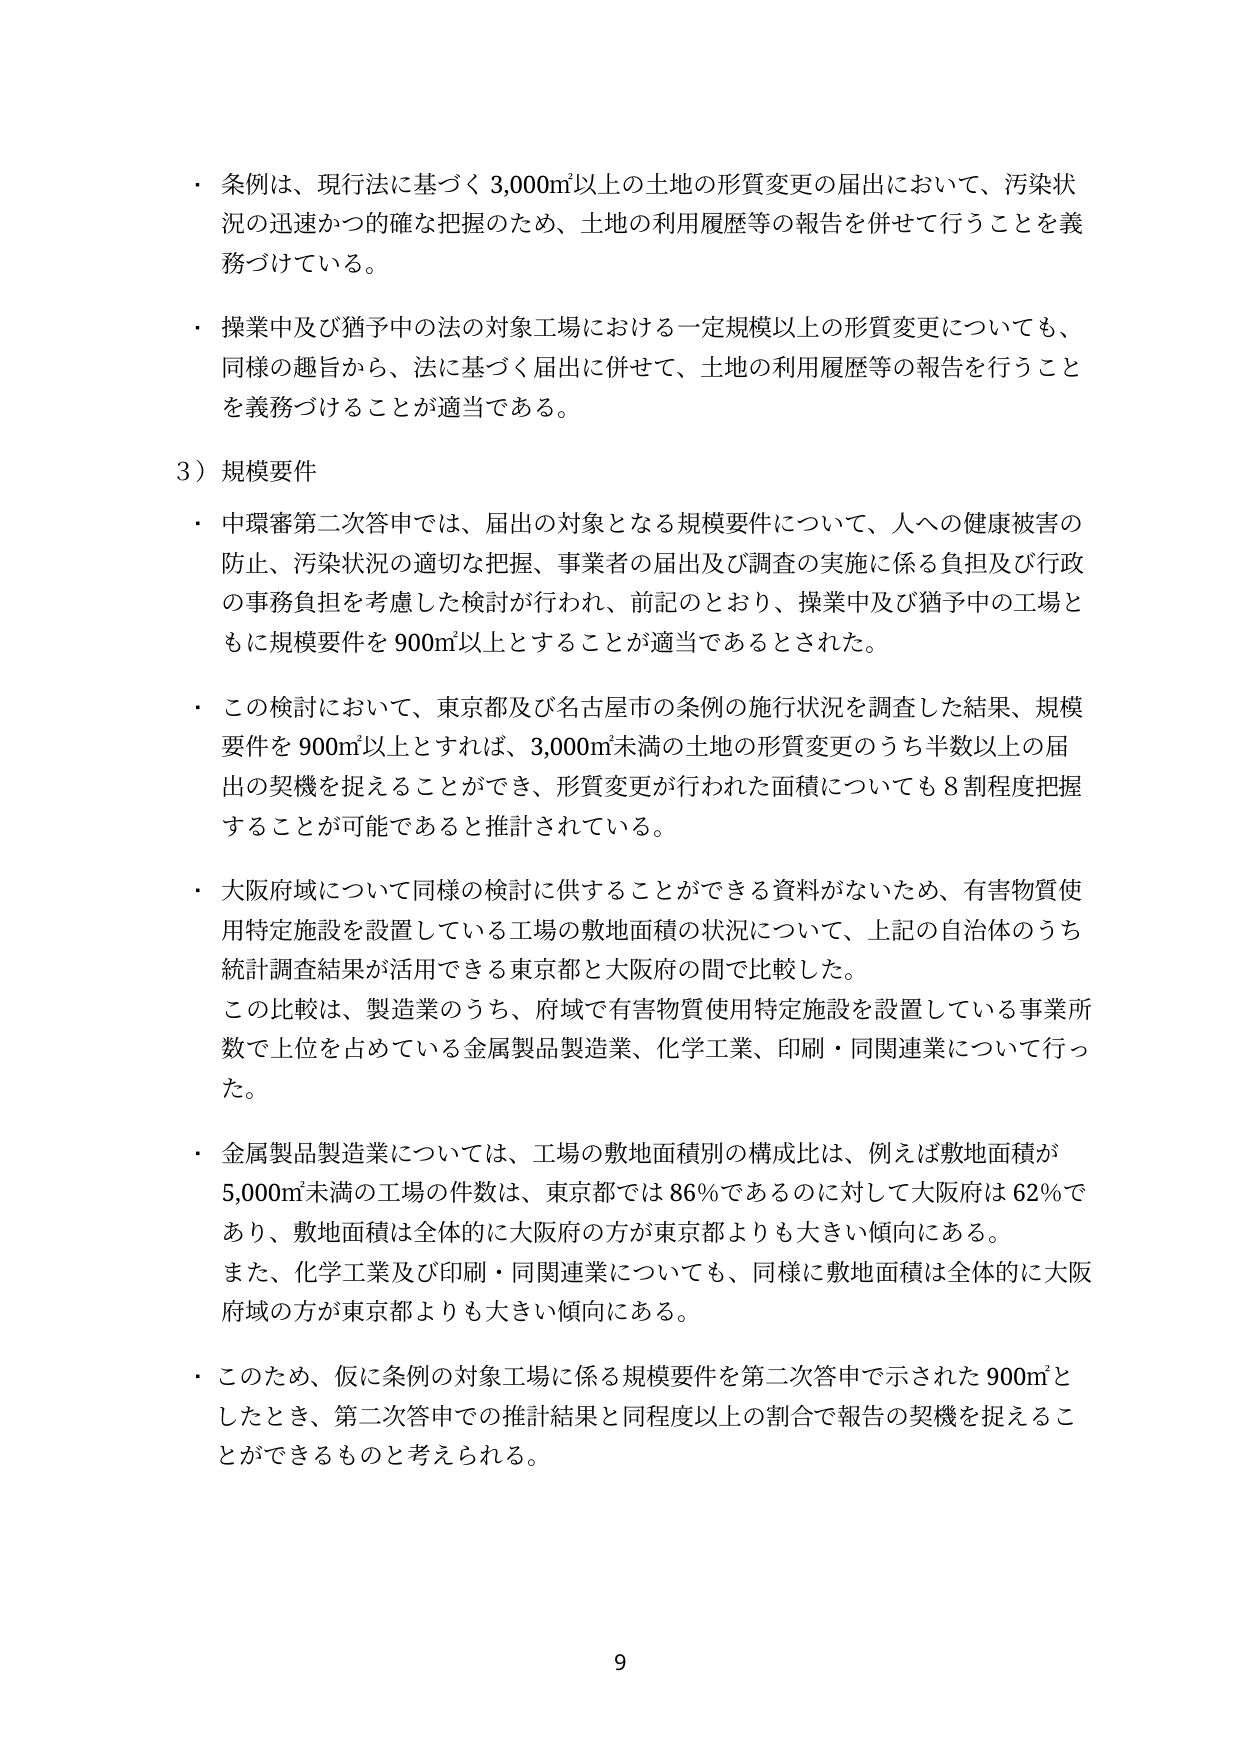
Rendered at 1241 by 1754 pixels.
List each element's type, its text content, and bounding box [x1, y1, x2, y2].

list 操業中及び猶予中の法の対象工場における一定規模以上の形質変更についても、同様の趣旨から、法に基づく届出に併せて、土地の利用履歴等の報告を行うことを義務づけることが適当である。 [192, 309, 1092, 423]
list 条例は、現行法に基づく3,000㎡以上の土地の形質変更の届出において、汚染状況の迅速かつ的確な把握のため、土地の利用履歴等の報告を併せて行うことを義務づけている。 [192, 165, 1092, 279]
list このため、仮に条例の対象工場に係る規模要件を第二次答申で示された900㎡としたとき、第二次答申での推計結果と同程度以上の割合で報告の契機を捉えることができるものと考えられる。 [192, 1358, 1092, 1471]
list この比較は、製造業のうち、府域で有害物質使用特定施設を設置している事業所数で上位を占めている金属製品製造業、化学工業、印刷・同関連業について行った。 [222, 991, 1092, 1104]
list 金属製品製造業については、工場の敷地面積別の構成比は、例えば敷地面積が5,000㎡未満の工場の件数は、東京都では86％であるのに対して大阪府は62％であり、敷地面積は全体的に大阪府の方が東京都よりも大きい傾向にある。 [192, 1134, 1092, 1248]
text また、化学工業及び印刷・同関連業についても、同様に敷地面積は全体的に大阪府域の方が東京都よりも大きい傾向にある。 [222, 1253, 1092, 1327]
list 規模要件 [171, 453, 1092, 487]
list 中環審第二次答申では、届出の対象となる規模要件について、人への健康被害の防止、汚染状況の適切な把握、事業者の届出及び調査の実施に係る負担及び行政の事務負担を考慮した検討が行われ、前記のとおり、操業中及び猶予中の工場ともに規模要件を900㎡以上とすることが適当であるとされた。 [192, 505, 1092, 658]
list この検討において、東京都及び名古屋市の条例の施行状況を調査した結果、規模要件を900㎡以上とすれば、3,000㎡未満の土地の形質変更のうち半数以上の届出の契機を捉えることができ、形質変更が行われた面積についても８割程度把握することが可能であると推計されている。 [192, 688, 1092, 842]
list 大阪府域について同様の検討に供することができる資料がないため、有害物質使用特定施設を設置している工場の敷地面積の状況について、上記の自治体のうち統計調査結果が活用できる東京都と大阪府の間で比較した。 [192, 872, 1092, 986]
